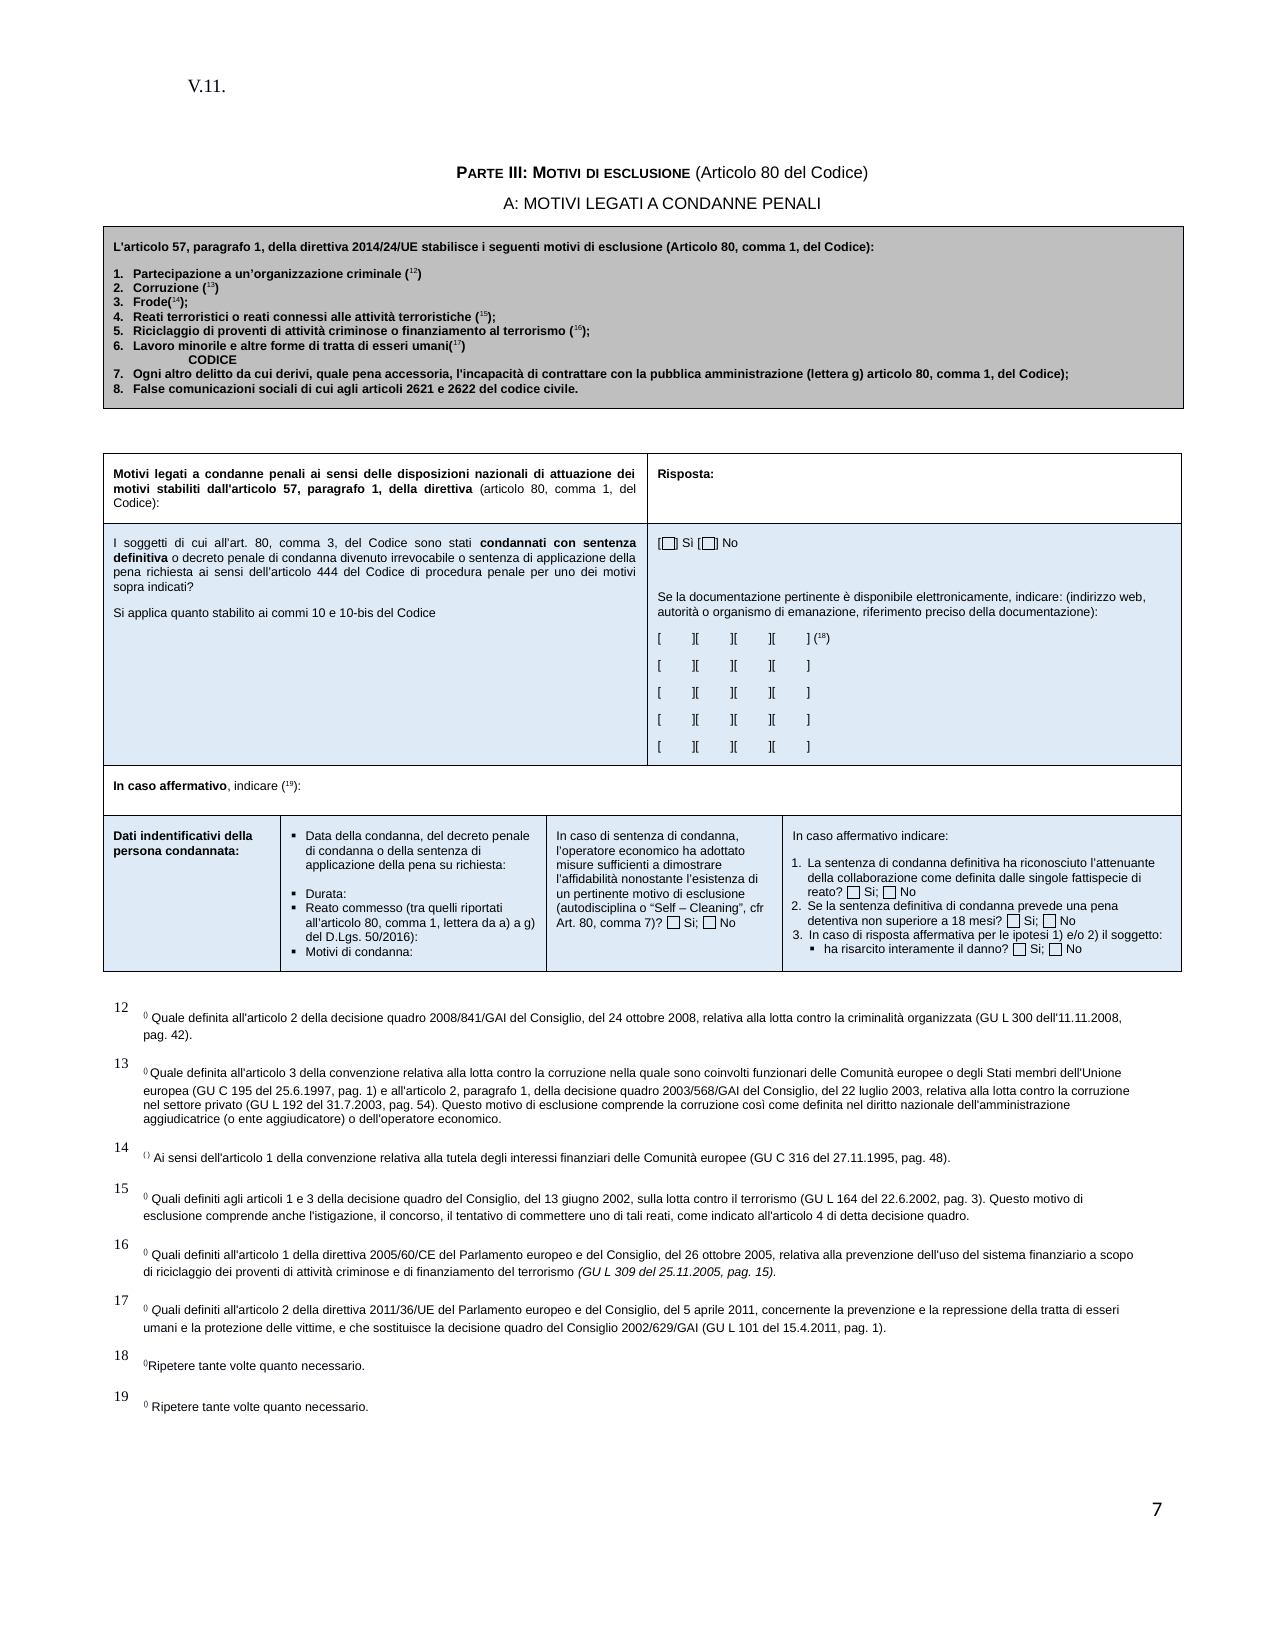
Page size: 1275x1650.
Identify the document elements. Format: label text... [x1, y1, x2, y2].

table_cell Dati indentificativi della persona condannata: [104, 816, 280, 971]
table_header L'articolo 57, paragrafo 1, della direttiva 2014/24/UE stabilisce i seguenti motivi di esclusione (Articolo 80, comma 1, del Codice): Partecipazione a un’organizzazione criminale () Corruzione () Frode(); Reati terroristici o reati connessi alle attività terroristiche (); Riciclaggio di proventi di attività criminose o finanziamento al terrorismo (); Lavoro minorile e altre forme di tratta di esseri umani() CODICE Ogni altro delitto da cui derivi, quale pena accessoria, l'incapacità di contrattare con la pubblica amministrazione (lettera g) articolo 80, comma 1, del Codice); False comunicazioni sociali di cui agli articoli 2621 e 2622 del codice civile. [104, 227, 1183, 408]
table_cell In caso di sentenza di condanna, l’operatore economico ha adottato misure sufficienti a dimostrare l’affidabilità nonostante l’esistenza di un pertinente motivo di esclusione (autodisciplina o “Self – Cleaning”, cfr Art. 80, comma 7)? Si; No [547, 816, 782, 971]
table_header Motivi legati a condanne penali ai sensi delle disposizioni nazionali di attuazione dei motivi stabiliti dall'articolo 57, paragrafo 1, della direttiva (articolo 80, comma 1, del Codice): [104, 454, 647, 522]
title Parte III: Motivi di esclusione (Articolo 80 del Codice) [187, 162, 1137, 182]
table_cell In caso affermativo, indicare (): [104, 766, 1181, 815]
table_cell Data della condanna, del decreto penale di condanna o della sentenza di applicazione della pena su richiesta: Durata: Reato commesso (tra quelli riportati all’articolo 80, comma 1, lettera da a) a g) del D.Lgs. 50/2016): Motivi di condanna: Se stabilita direttamente nella sentenza di condanna la durata della pena accessoria: Durata periodo di esclusione: Lettera comma 1, art. 80 del D.Lgs. 50/2016: [281, 816, 546, 971]
table_cell I soggetti di cui all’art. 80, comma 3, del Codice sono stati condannati con sentenza definitiva o decreto penale di condanna divenuto irrevocabile o sentenza di applicazione della pena richiesta ai sensi dell’articolo 444 del Codice di procedura penale per uno dei motivi sopra indicati? Si applica quanto stabilito ai commi 10 e 10-bis del Codice [104, 524, 647, 765]
table_header Risposta: [648, 454, 1181, 522]
title A: Motivi legati a condanne penali [187, 194, 1137, 213]
table_cell [] Sì [] No Se la documentazione pertinente è disponibile elettronicamente, indicare: (indirizzo web, autorità o organismo di emanazione, riferimento preciso della documentazione): [ ][ ][ ][ ] () [ ][ ][ ][ ] [ ][ ][ ][ ] [ ][ ][ ][ ] [ ][ ][ ][ ] [648, 524, 1181, 765]
